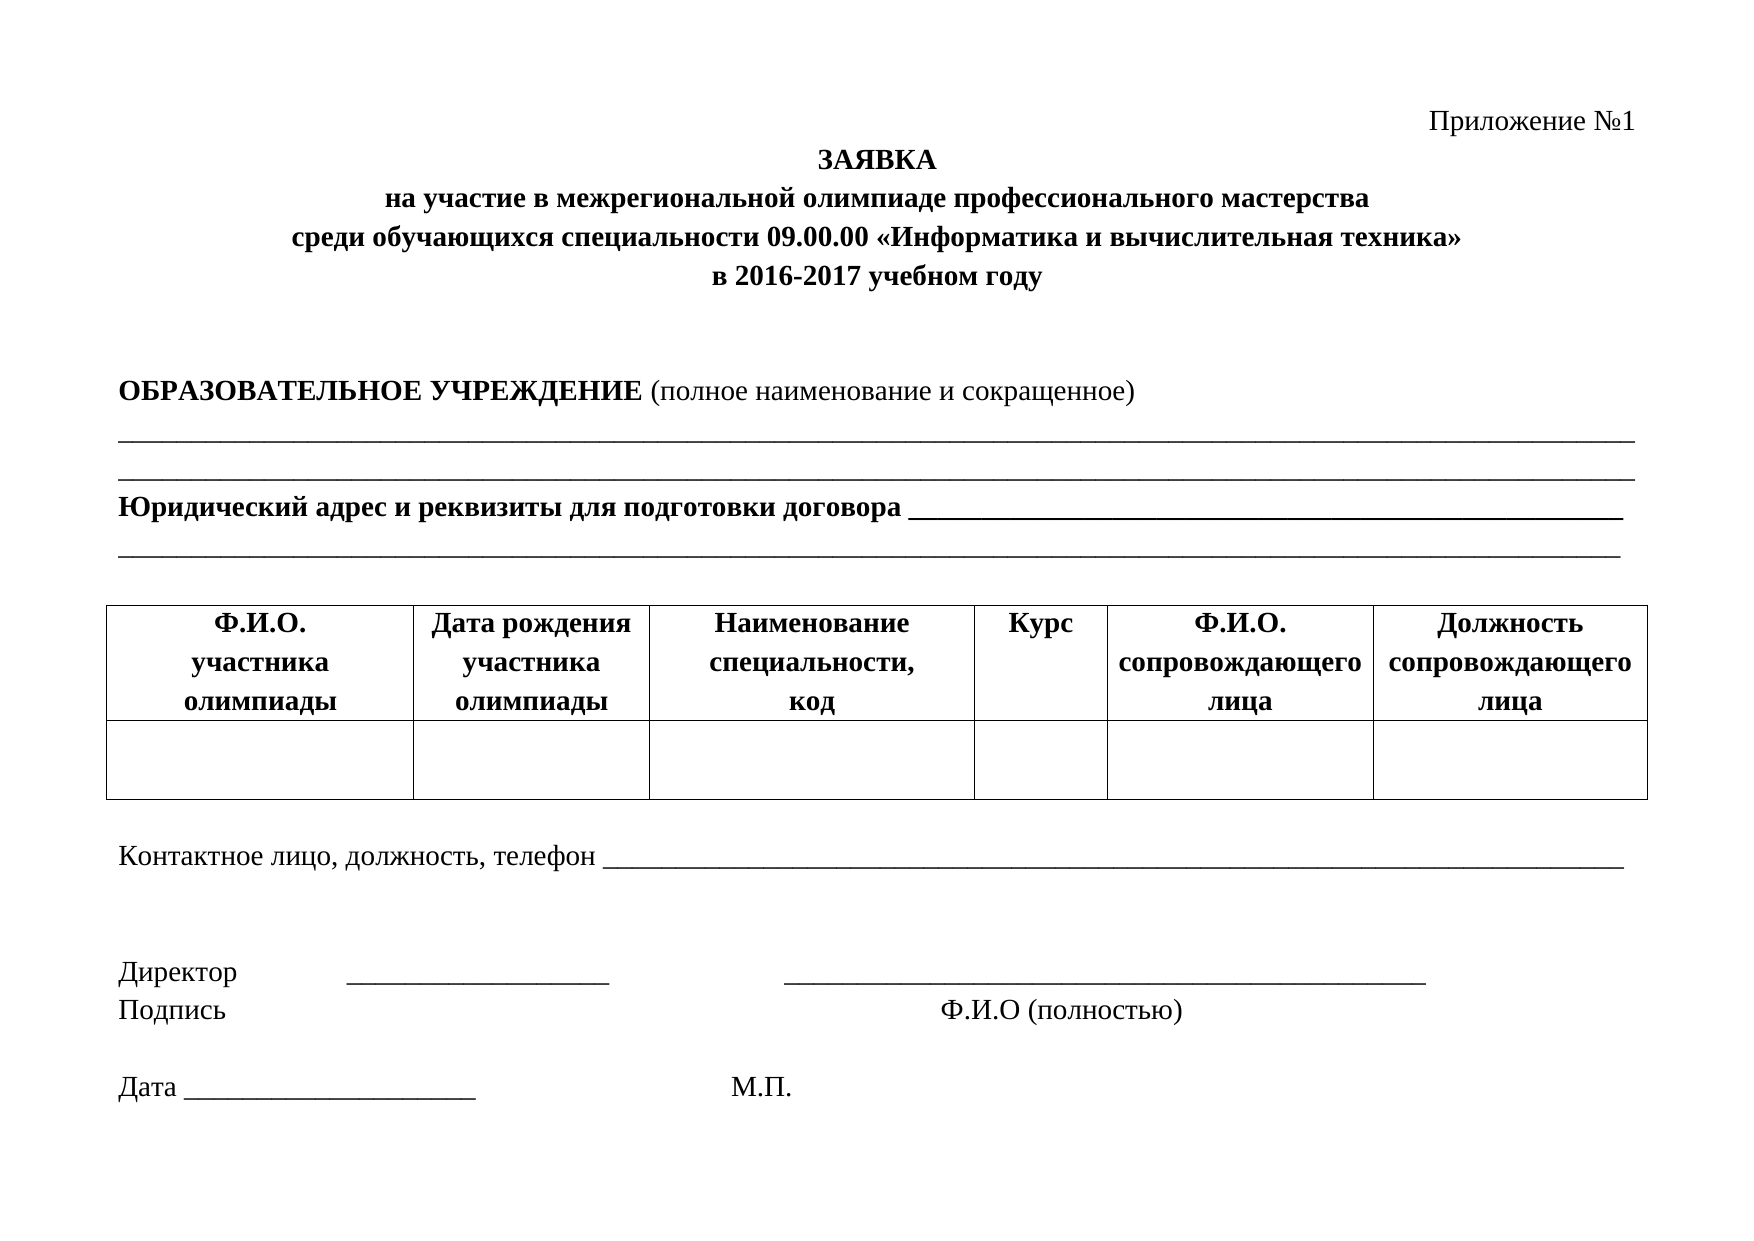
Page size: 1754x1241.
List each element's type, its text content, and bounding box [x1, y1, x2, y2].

table_cell [1108, 721, 1373, 798]
text ОБРАЗОВАТЕЛЬНОЕ УЧРЕЖДЕНИЕ (полное наименование и сокращенное) ________________________________________________________________________________________________________ [118, 373, 1636, 445]
table_header Ф.И.О. участника олимпиады [107, 606, 413, 720]
text на участие в межрегиональной олимпиаде профессионального мастерства [118, 181, 1636, 214]
table_cell [107, 721, 413, 798]
text Юридический адрес и реквизиты для подготовки договора _________________________________________________ _______________________________________________________________________________________________________ [118, 489, 1636, 561]
text Приложение №1 [118, 103, 1636, 137]
text среди обучающихся специальности 09.00.00 «Информатика и вычислительная техника» [118, 219, 1636, 253]
table_cell [414, 721, 649, 798]
text Подпись Ф.И.О (полностью) [118, 992, 1636, 1026]
table_header Курс [975, 606, 1107, 720]
table_header Дата рождения участника олимпиады [414, 606, 649, 720]
table_header Наименование специальности, код [650, 606, 974, 720]
text в 2016-2017 учебном году [118, 258, 1636, 291]
table_cell [1374, 721, 1647, 798]
text ЗАЯВКА [118, 142, 1636, 176]
text Контактное лицо, должность, телефон ______________________________________________________________________ [118, 838, 1636, 872]
text Директор __________________ ____________________________________________ [118, 954, 1636, 987]
text ________________________________________________________________________________________________________ [118, 450, 1636, 484]
table_cell [650, 721, 974, 798]
table_header Ф.И.О. сопровождающего лица [1108, 606, 1373, 720]
table_header Должность сопровождающего лица [1374, 606, 1647, 720]
text Дата ____________________ М.П. [118, 1069, 1636, 1103]
table_cell [975, 721, 1107, 798]
